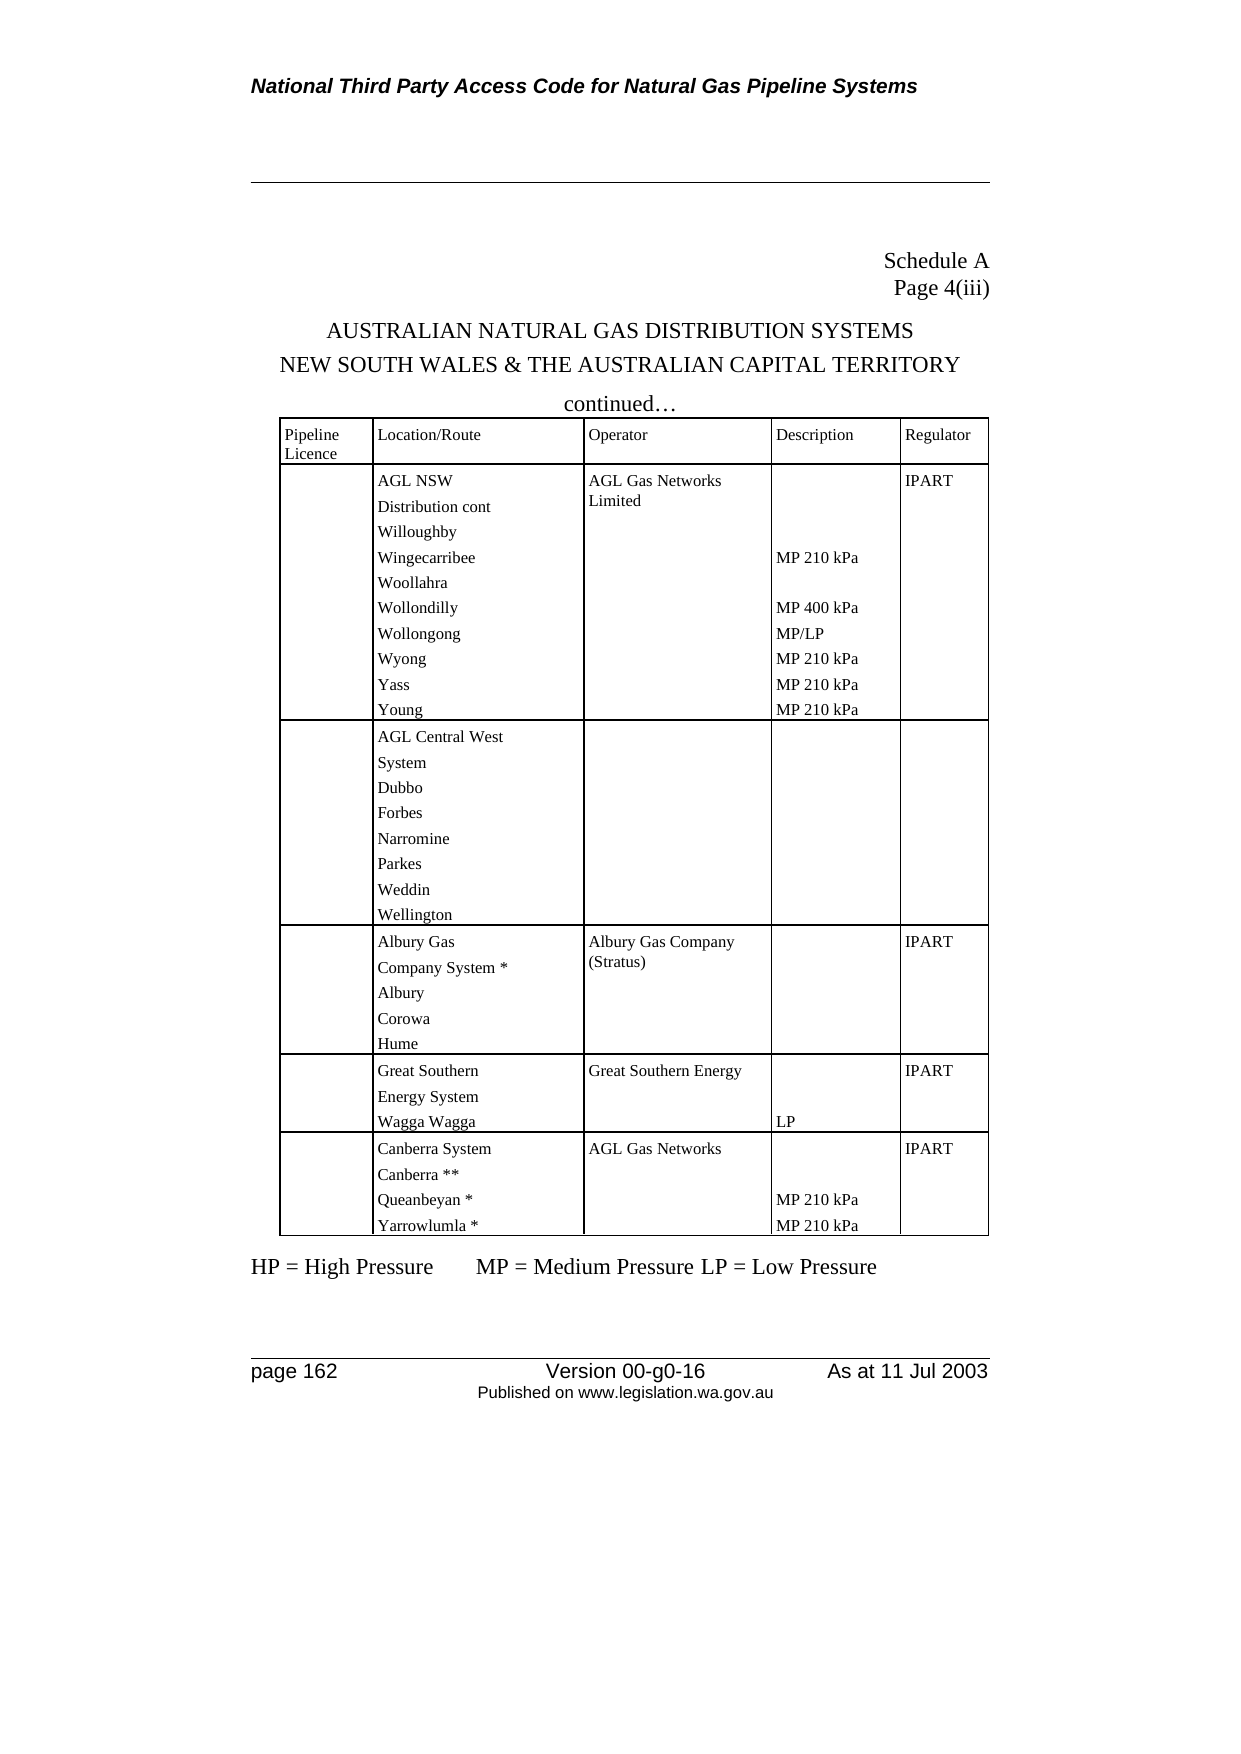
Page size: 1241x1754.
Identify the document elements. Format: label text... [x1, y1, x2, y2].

table_cell [772, 721, 900, 924]
table_cell [585, 721, 771, 924]
table_cell AGL Gas Networks [585, 1133, 771, 1234]
subtitle NEW SOUTH WALES & THE AUSTRALIAN CAPITAL TERRITORY [251, 352, 990, 378]
table_cell [281, 1133, 372, 1234]
table_cell LP [772, 1055, 900, 1131]
table_cell MP 210 kPa MP 210 kPa [772, 1133, 900, 1234]
table_cell Albury Gas Company (Stratus) [585, 926, 771, 1053]
table_cell [281, 465, 372, 719]
table_cell AGL NSW Distribution cont Willoughby Wingecarribee Woollahra Wollondilly Wollongong Wyong Yass Young [374, 465, 583, 719]
table_cell [281, 926, 372, 1053]
table_cell IPART [901, 465, 988, 719]
table_cell IPART [901, 1055, 988, 1131]
table_cell AGL Central West System Dubbo Forbes Narromine Parkes Weddin Wellington [374, 721, 583, 924]
table_cell IPART [901, 926, 988, 1053]
table_cell [281, 1055, 372, 1131]
table_cell [281, 721, 372, 924]
subtitle continued… [251, 390, 990, 417]
text Page 4(iii) [251, 274, 990, 300]
table_header Location/Route [374, 419, 583, 463]
text HP = High Pressure MP = Medium Pressure LP = Low Pressure [251, 1253, 990, 1279]
table_cell IPART [901, 1133, 988, 1234]
table_header Pipeline Licence [281, 419, 372, 463]
table_cell Canberra System Canberra ** Queanbeyan * Yarrowlumla * [374, 1133, 583, 1234]
table_header Operator [585, 419, 771, 463]
text Schedule A [251, 247, 990, 274]
table_cell [772, 926, 900, 1053]
table_cell Albury Gas Company System * Albury Corowa Hume [374, 926, 583, 1053]
table_cell MP 210 kPa MP 400 kPa MP/LP MP 210 kPa MP 210 kPa MP 210 kPa [772, 465, 900, 719]
table_cell Great Southern Energy [585, 1055, 771, 1131]
table_header Regulator [901, 419, 988, 463]
table_header Description [772, 419, 900, 463]
table_cell Great Southern Energy System Wagga Wagga [374, 1055, 583, 1131]
table_cell [901, 721, 988, 924]
table_cell AGL Gas Networks Limited [585, 465, 771, 719]
subtitle AUSTRALIAN NATURAL GAS DISTRIBUTION SYSTEMS [251, 317, 990, 343]
